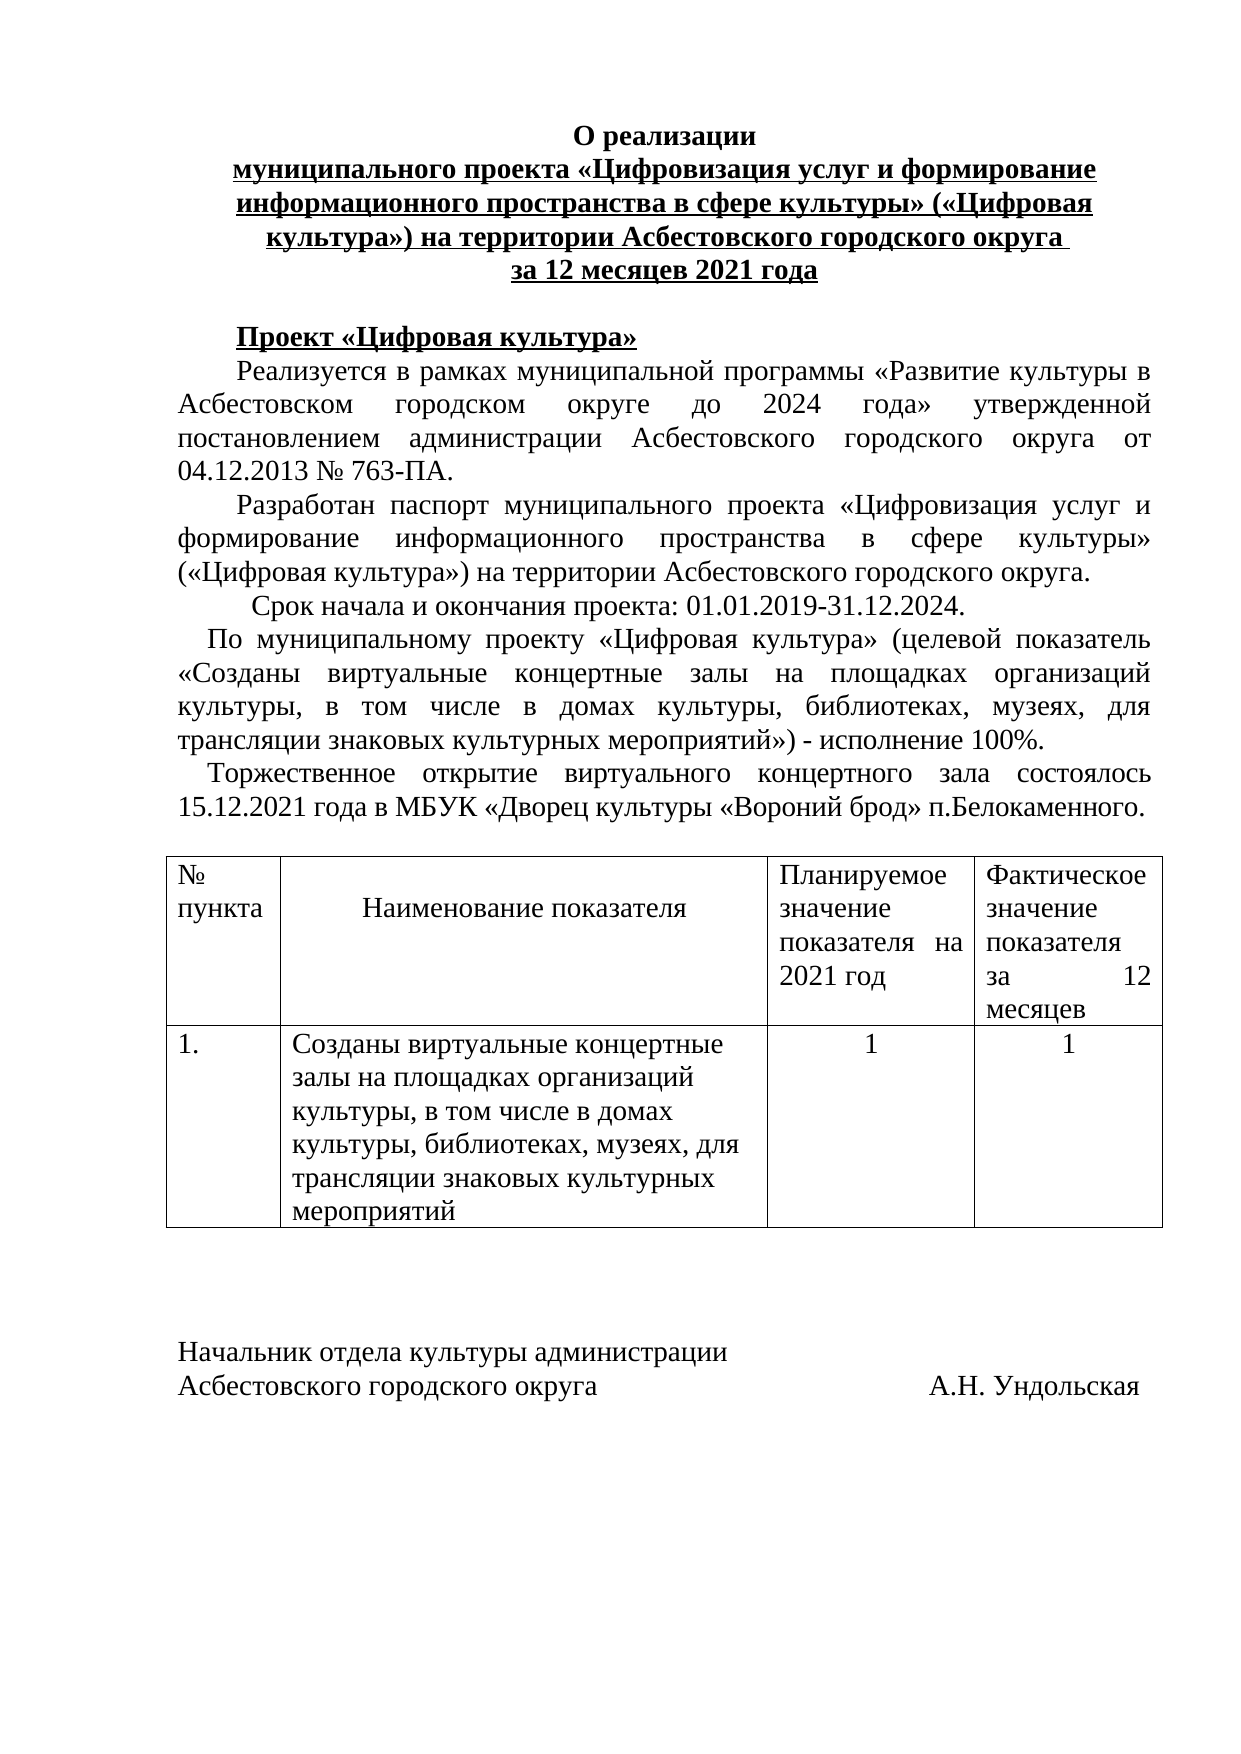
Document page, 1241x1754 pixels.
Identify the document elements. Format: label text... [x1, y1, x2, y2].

table_cell 1. [167, 1026, 280, 1227]
table_header Наименование показателя [281, 857, 767, 1025]
text муниципального проекта «Цифровизация услуг и формирование информационного пространства в сфере культуры» («Цифровая культура») на территории Асбестовского городского округа [177, 152, 1152, 252]
table_cell 1 [975, 1026, 1162, 1227]
table_cell 1 [768, 1026, 974, 1227]
text Разработан паспорт муниципального проекта «Цифровизация услуг и формирование информационного пространства в сфере культуры» («Цифровая культура») на территории Асбестовского городского округа. [177, 487, 1152, 588]
text Начальник отдела культуры администрации [177, 1334, 1152, 1368]
table_cell Созданы виртуальные концертные залы на площадках организаций культуры, в том числе в домах культуры, библиотеках, музеях, для трансляции знаковых культурных мероприятий [281, 1026, 767, 1227]
text Торжественное открытие виртуального концертного зала состоялось 15.12.2021 года в МБУК «Дворец культуры «Вороний брод» п.Белокаменного. [177, 755, 1152, 822]
text Реализуется в рамках муниципальной программы «Развитие культуры в Асбестовском городском округе до 2024 года» утвержденной постановлением администрации Асбестовского городского округа от 04.12.2013 № 763-ПА. [177, 353, 1152, 487]
table_header Планируемое значение показателя на 2021 год [768, 857, 974, 1025]
text Асбестовского городского округа А.Н. Ундольская [177, 1368, 1152, 1401]
table_header Фактическое значение показателя за 12 месяцев [975, 857, 1162, 1025]
text Срок начала и окончания проекта: 01.01.2019-31.12.2024. [177, 588, 1152, 621]
text О реализации [177, 118, 1152, 152]
table_header № пункта [167, 857, 280, 1025]
text за 12 месяцев 2021 года [177, 252, 1152, 286]
text Проект «Цифровая культура» [177, 319, 1152, 353]
text По муниципальному проекту «Цифровая культура» (целевой показатель «Созданы виртуальные концертные залы на площадках организаций культуры, в том числе в домах культуры, библиотеках, музеях, для трансляции знаковых культурных мероприятий») - исполнение 100%. [177, 621, 1152, 755]
